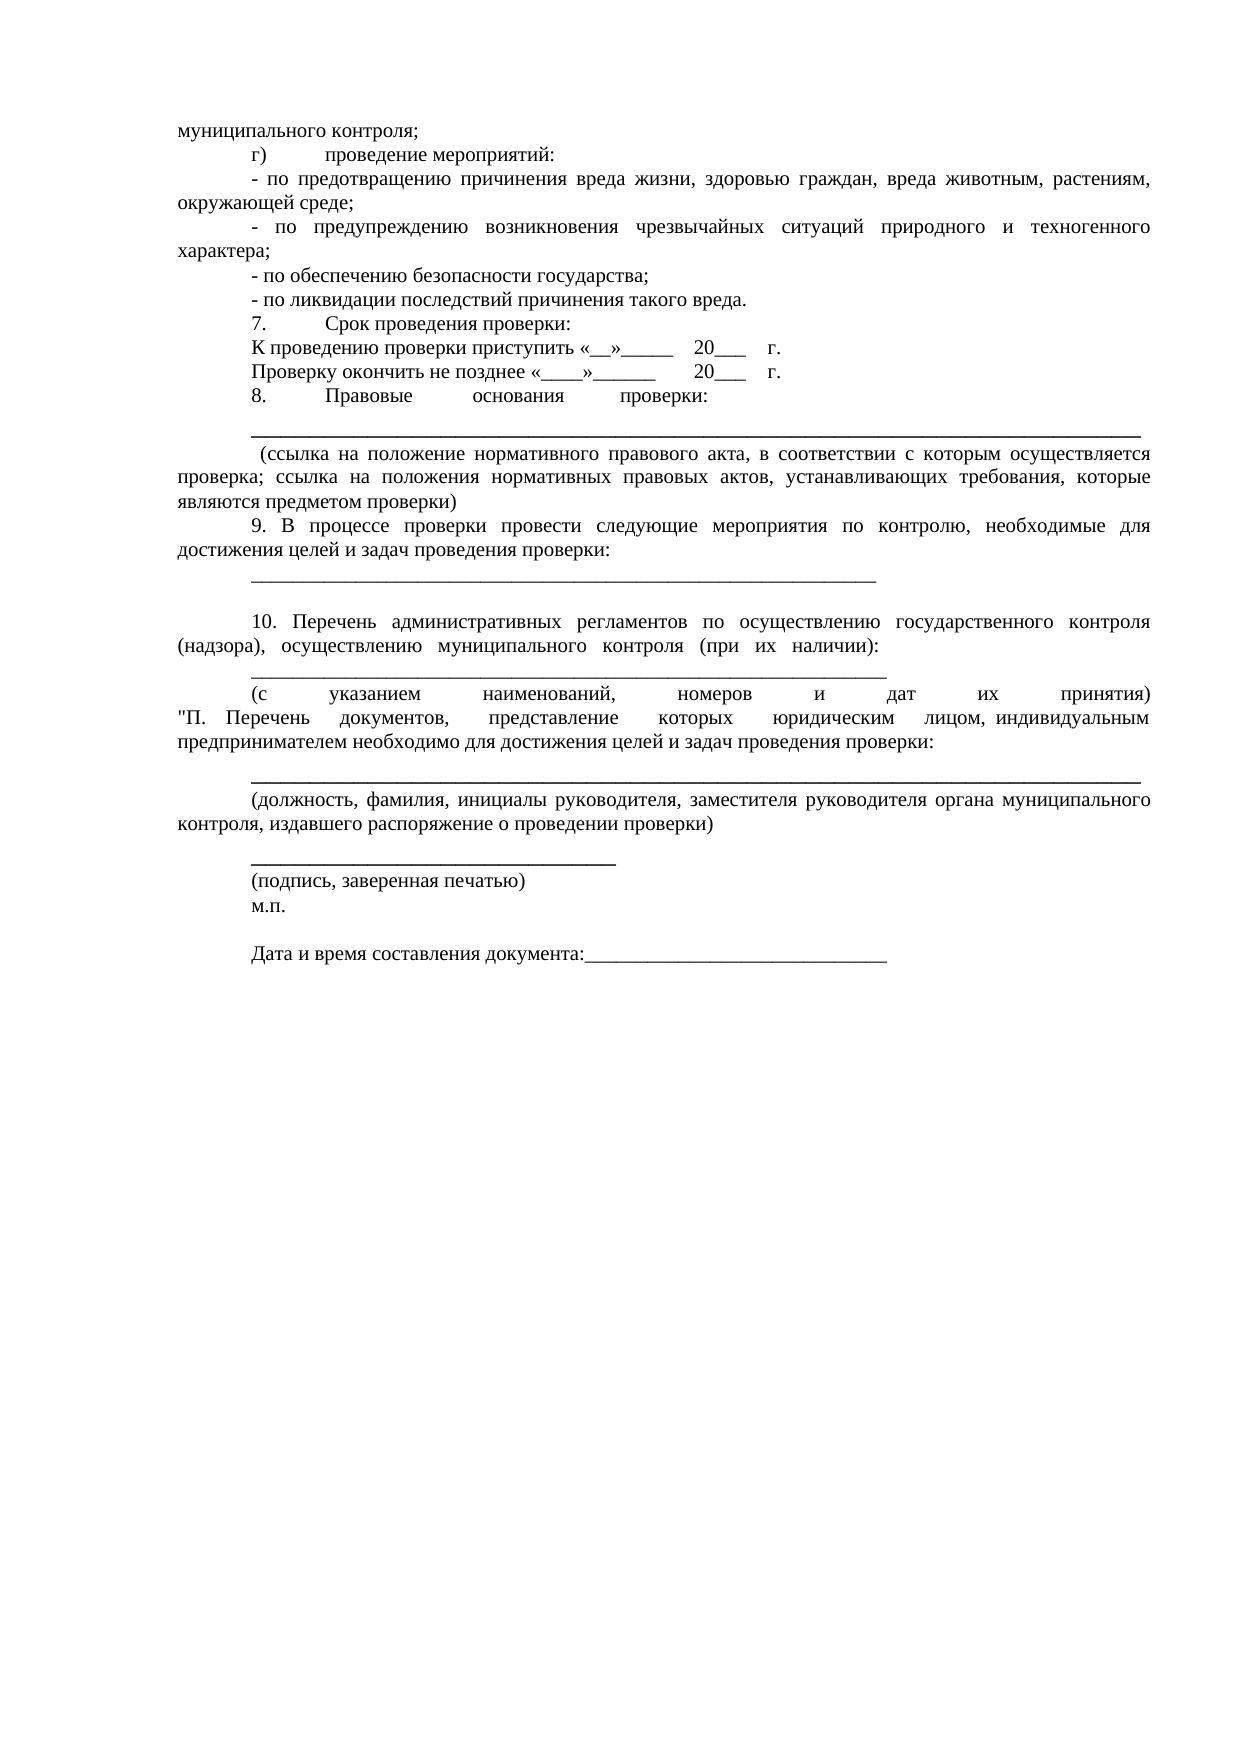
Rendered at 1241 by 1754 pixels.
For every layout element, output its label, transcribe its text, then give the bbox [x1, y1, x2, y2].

text - по предупреждению возникновения чрезвычайных ситуаций природного и техногенного характера; [177, 214, 1152, 262]
text - по ликвидации последствий причинения такого вреда. [177, 287, 1152, 311]
text 9. В процессе проверки провести следующие мероприятия по контролю, необходимые для достижения целей и задач проведения проверки: [177, 513, 1152, 561]
text 8. Правовые основания проверки: [177, 383, 1152, 407]
text м.п. [177, 892, 1152, 917]
text (ссылка на положение нормативного правового акта, в соответствии с которым осуществляется проверка; ссылка на положения нормативных правовых актов, устанавливающих требования, которые являются предметом проверки) [177, 440, 1152, 513]
text Дата и время составления документа:_____________________________ [177, 941, 1152, 965]
text (должность, фамилия, инициалы руководителя, заместителя руководителя органа муниципального контроля, издавшего распоряжение о проведении проверки) [177, 787, 1152, 835]
text _____________________________________________________________ [177, 407, 1152, 440]
text (подпись, заверенная печатью) [177, 868, 1152, 892]
text - по обеспечению безопасности государства; [177, 262, 1152, 287]
text (с указанием наименований, номеров и дат их принятия) "П. Перечень документов, представление которых юридическим лицом, индивидуальным предпринимателем необходимо для достижения целей и задач проведения проверки: [177, 681, 1152, 753]
text г) проведение мероприятий: [177, 142, 1152, 166]
text 7. Срок проведения проверки: [177, 311, 1152, 335]
text Проверку окончить не позднее «____»______ 20___ г. [177, 359, 1152, 383]
text _____________________________________________________________ [177, 753, 1152, 787]
text К проведению проверки приступить «__»_____ 20___ г. [177, 335, 1152, 359]
text 10. Перечень административных регламентов по осуществлению государственного контроля (надзора), осуществлению муниципального контроля (при их наличии): [177, 609, 1152, 657]
text - по предотвращению причинения вреда жизни, здоровью граждан, вреда животным, растениям, окружающей среде; [177, 166, 1152, 214]
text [177, 118, 1152, 142]
text _____________________________________________________________ [177, 657, 1152, 681]
text ____________________________________________________________ [177, 561, 1152, 585]
text _________________________ [177, 835, 1152, 868]
